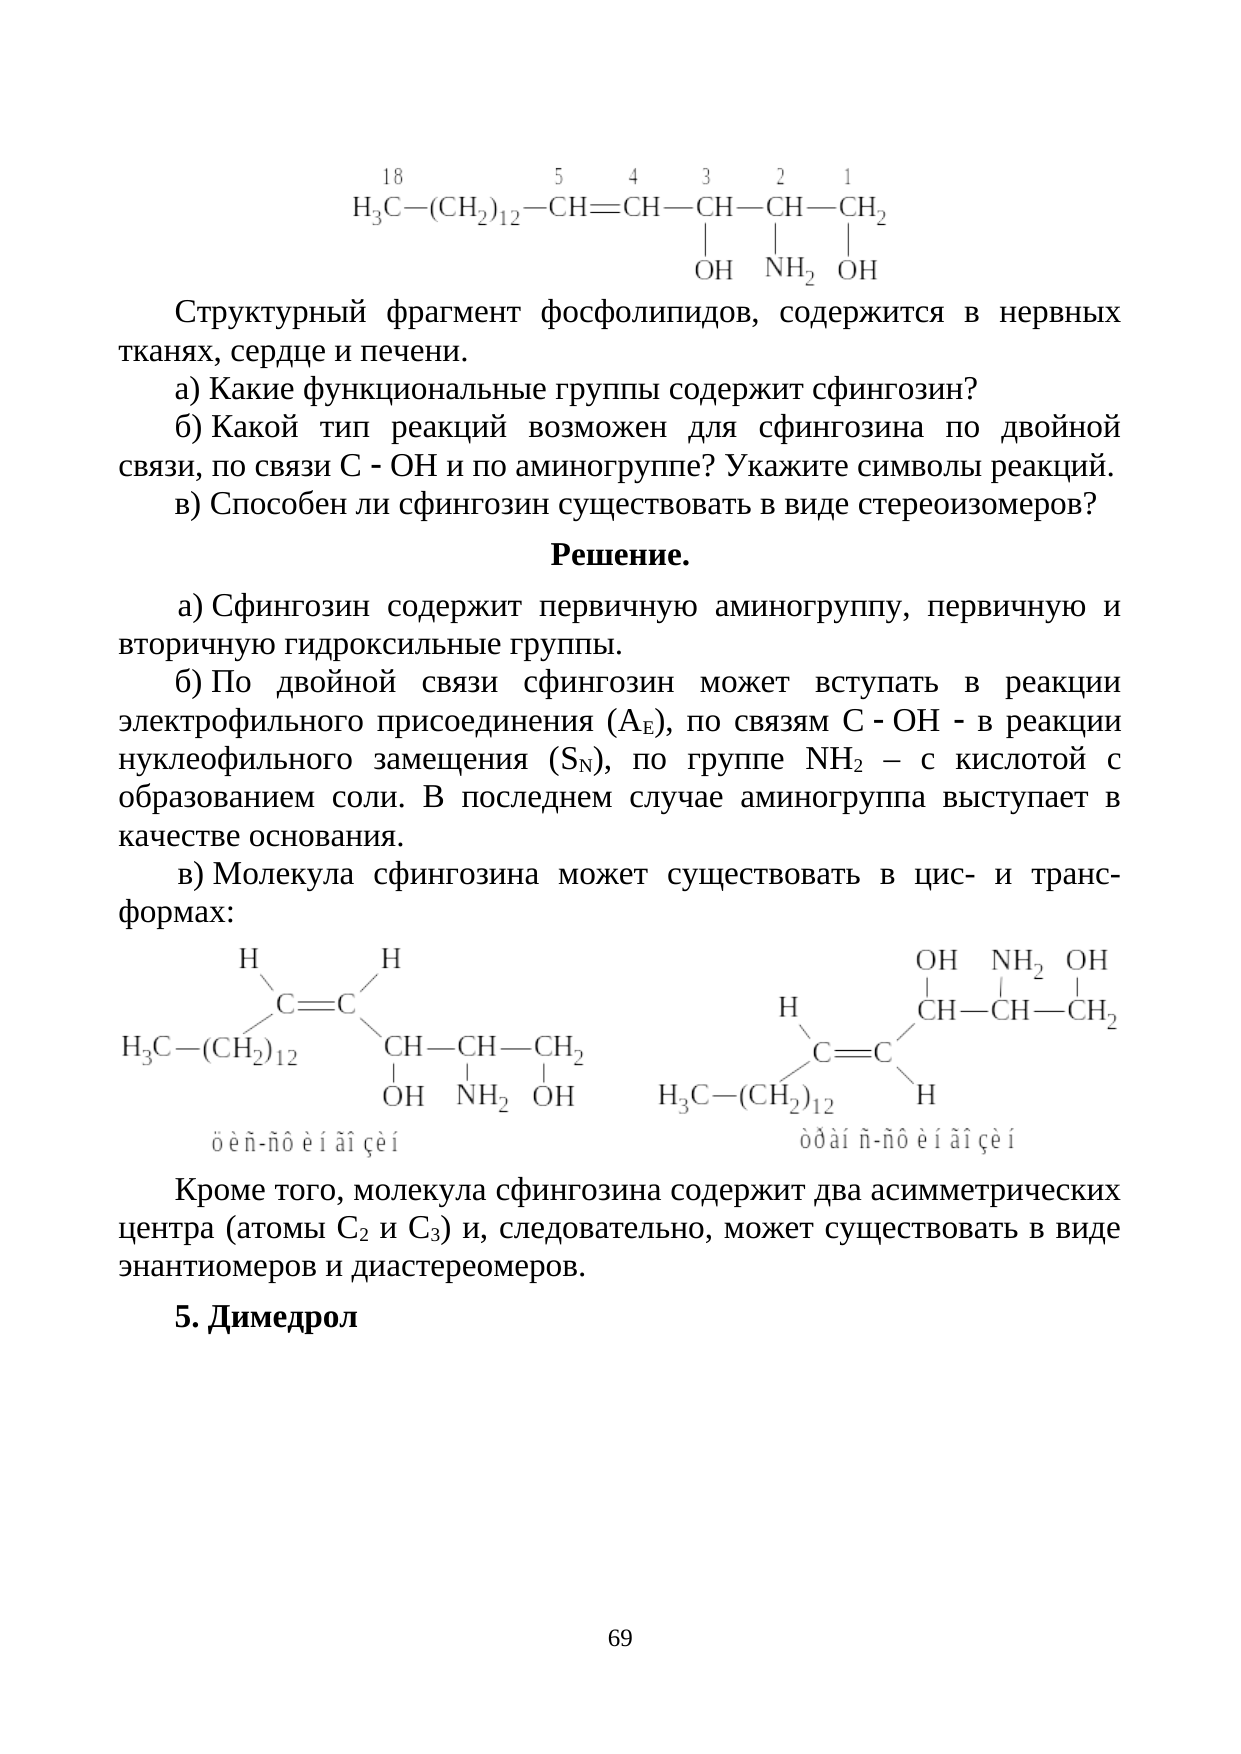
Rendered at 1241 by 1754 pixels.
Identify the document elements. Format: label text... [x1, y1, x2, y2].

text 5. Димедрол [118, 1296, 1122, 1335]
text Структурный фрагмент фосфолипидов, содержится в нервных тканях, сердце и печени. [118, 291, 1122, 368]
text в) Способен ли сфингозин существовать в виде стереоизомеров? [118, 483, 1122, 521]
text а) Какие функциональные группы содержит сфингозин? [118, 368, 1122, 406]
text в) Молекула сфингозина может существовать в цис- и транс- формах: [118, 853, 1122, 930]
text б) Какой тип реакций возможен для сфингозина по двойной связи, по связи С ОН и по аминогруппе? Укажите символы реакций. [118, 406, 1122, 483]
text б) По двойной связи сфингозин может вступать в реакции электрофильного присоединения (АЕ), по связям С ОН в реакции нуклеофильного замещения (SN), по группе NH2 – с кислотой с образованием соли. В последнем случае аминогруппа выступает в качестве основания. [118, 661, 1122, 853]
text а) Сфингозин содержит первичную аминогруппу, первичную и вторичную гидроксильные группы. [118, 585, 1122, 661]
text Кроме того, молекула сфингозина содержит два асимметрических центра (атомы С2 и С3) и, следовательно, может существовать в виде энантиомеров и диастереомеров. [118, 1169, 1122, 1284]
text Решение. [118, 534, 1122, 572]
